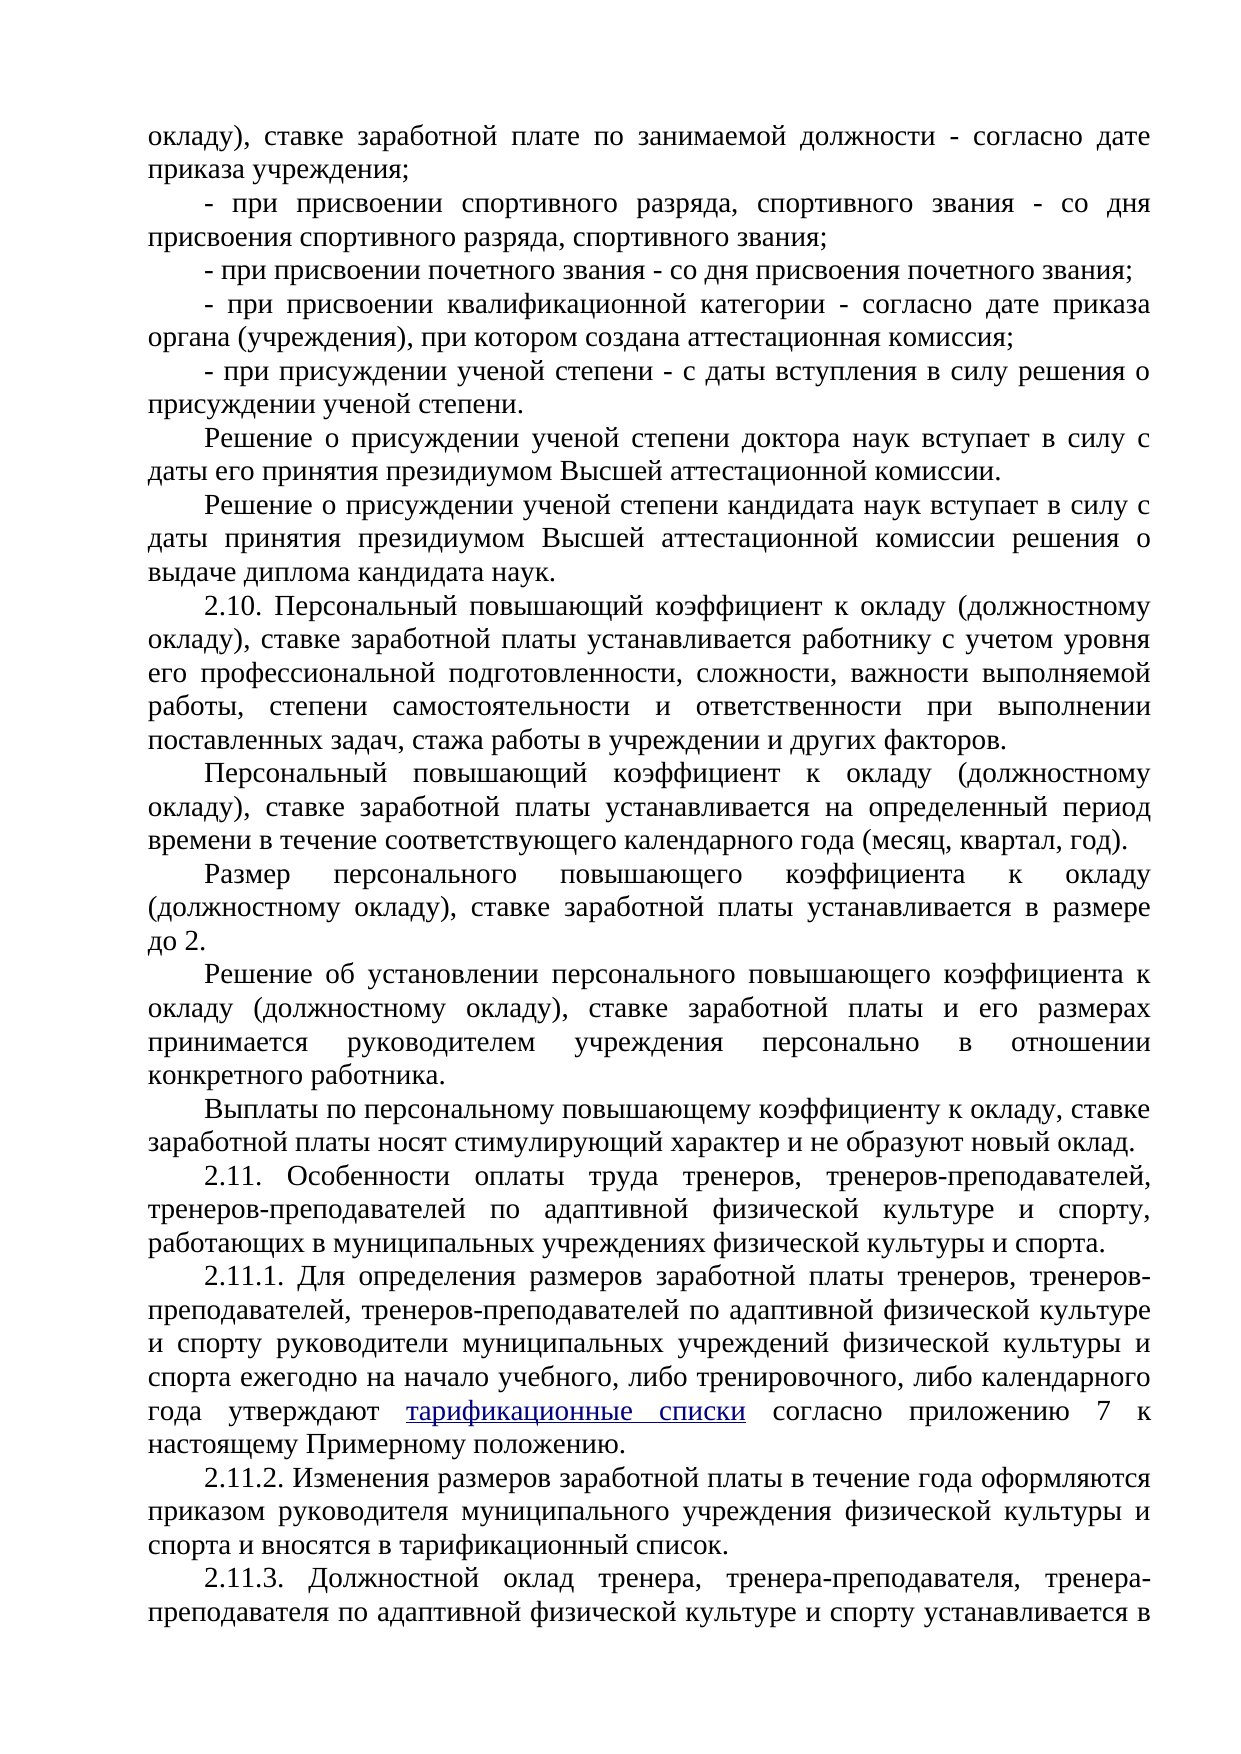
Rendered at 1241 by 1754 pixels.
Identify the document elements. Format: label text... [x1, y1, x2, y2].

text 2.11.1. Для определения размеров заработной платы тренеров, тренеров-преподавателей, тренеров-преподавателей по адаптивной физической культуре и спорту руководители муниципальных учреждений физической культуры и спорта ежегодно на начало учебного, либо тренировочного, либо календарного года утверждают тарификационные списки согласно приложению 7 к настоящему Примерному положению. [148, 1258, 1152, 1460]
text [148, 118, 1152, 185]
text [148, 1560, 1152, 1627]
text Выплаты по персональному повышающему коэффициенту к окладу, ставке заработной платы носят стимулирующий характер и не образуют новый оклад. [148, 1091, 1152, 1158]
text Персональный повышающий коэффициент к окладу (должностному окладу), ставке заработной платы устанавливается на определенный период времени в течение соответствующего календарного года (месяц, квартал, год). [148, 755, 1152, 856]
text - при присвоении спортивного разряда, спортивного звания - со дня присвоения спортивного разряда, спортивного звания; [148, 185, 1152, 252]
text - при присуждении ученой степени - с даты вступления в силу решения о присуждении ученой степени. [148, 353, 1152, 420]
text Решение об установлении персонального повышающего коэффициента к окладу (должностному окладу), ставке заработной платы и его размерах принимается руководителем учреждения персонально в отношении конкретного работника. [148, 957, 1152, 1091]
text - при присвоении квалификационной категории - согласно дате приказа органа (учреждения), при котором создана аттестационная комиссия; [148, 286, 1152, 353]
text 2.10. Персональный повышающий коэффициент к окладу (должностному окладу), ставке заработной платы устанавливается работнику с учетом уровня его профессиональной подготовленности, сложности, важности выполняемой работы, степени самостоятельности и ответственности при выполнении поставленных задач, стажа работы в учреждении и других факторов. [148, 588, 1152, 755]
text Решение о присуждении ученой степени кандидата наук вступает в силу с даты принятия президиумом Высшей аттестационной комиссии решения о выдаче диплома кандидата наук. [148, 487, 1152, 588]
text - при присвоении почетного звания - со дня присвоения почетного звания; [148, 252, 1152, 286]
text Размер персонального повышающего коэффициента к окладу (должностному окладу), ставке заработной платы устанавливается в размере до 2. [148, 856, 1152, 957]
text 2.11.2. Изменения размеров заработной платы в течение года оформляются приказом руководителя муниципального учреждения физической культуры и спорта и вносятся в тарификационный список. [148, 1460, 1152, 1560]
text Решение о присуждении ученой степени доктора наук вступает в силу с даты его принятия президиумом Высшей аттестационной комиссии. [148, 420, 1152, 487]
text 2.11. Особенности оплаты труда тренеров, тренеров-преподавателей, тренеров-преподавателей по адаптивной физической культуре и спорту, работающих в муниципальных учреждениях физической культуры и спорта. [148, 1158, 1152, 1258]
